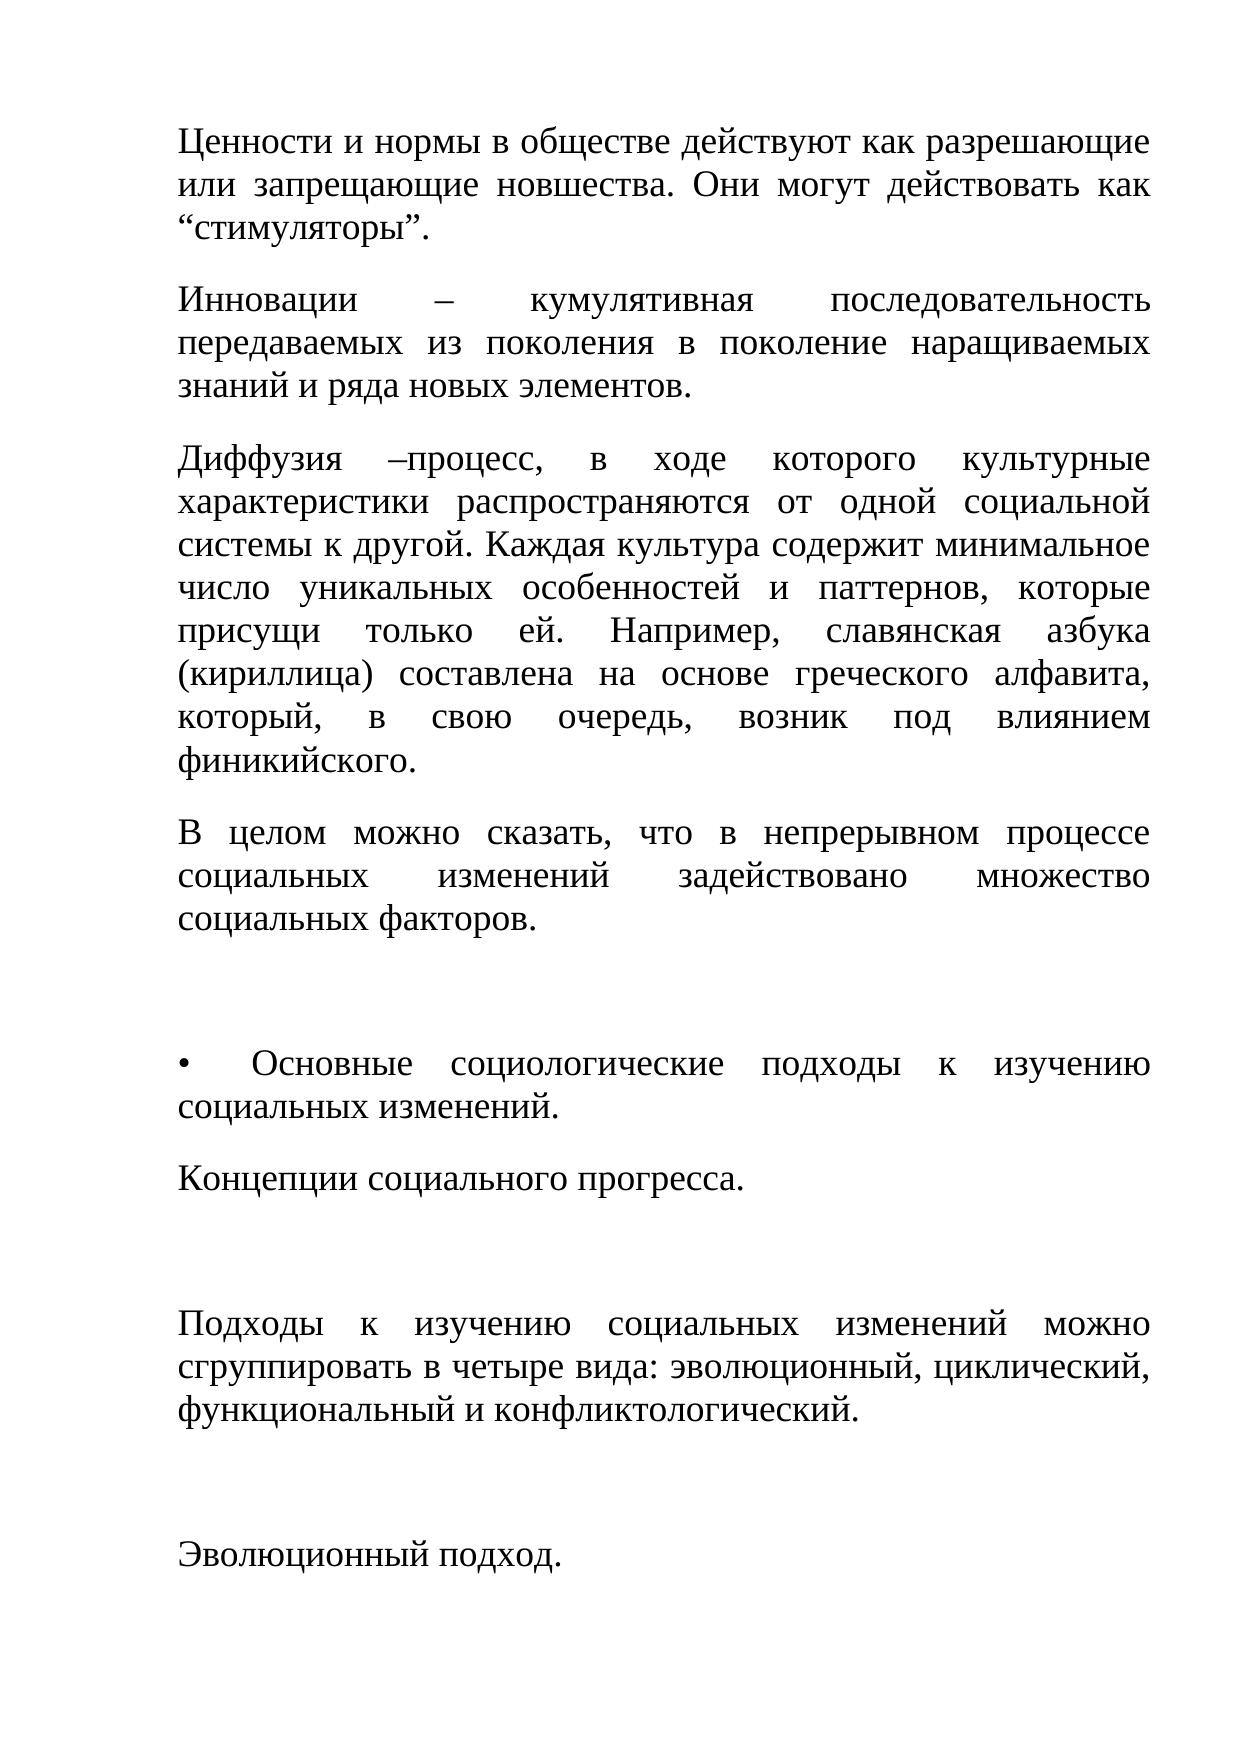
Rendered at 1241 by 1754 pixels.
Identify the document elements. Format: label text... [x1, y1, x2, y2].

text В целом можно сказать, что в непрерывном процессе социальных изменений задействовано множество социальных факторов. [177, 809, 1152, 939]
text Концепции социального прогресса. [177, 1156, 1152, 1199]
text • Основные социологические подходы к изучению социальных изменений. [177, 1040, 1152, 1126]
text Диффузия –процесс, в ходе которого культурные характеристики распространяются от одной социальной системы к другой. Каждая культура содержит минимальное число уникальных особенностей и паттернов, которые присущи только ей. Например, славянская азбука (кириллица) составлена на основе греческого алфавита, который, в свою очередь, возник под влиянием финикийского. [177, 435, 1152, 780]
text Подходы к изучению социальных изменений можно сгруппировать в четыре вида: эволюционный, циклический, функциональный и конфликтологический. [177, 1300, 1152, 1429]
text Эволюционный подход. [177, 1531, 1152, 1574]
text Инновации – кумулятивная последовательность передаваемых из поколения в поколение наращиваемых знаний и ряда новых элементов. [177, 277, 1152, 406]
text Ценности и нормы в обществе действуют как разрешающие или запрещающие новшества. Они могут действовать как “стимуляторы”. [177, 118, 1152, 247]
